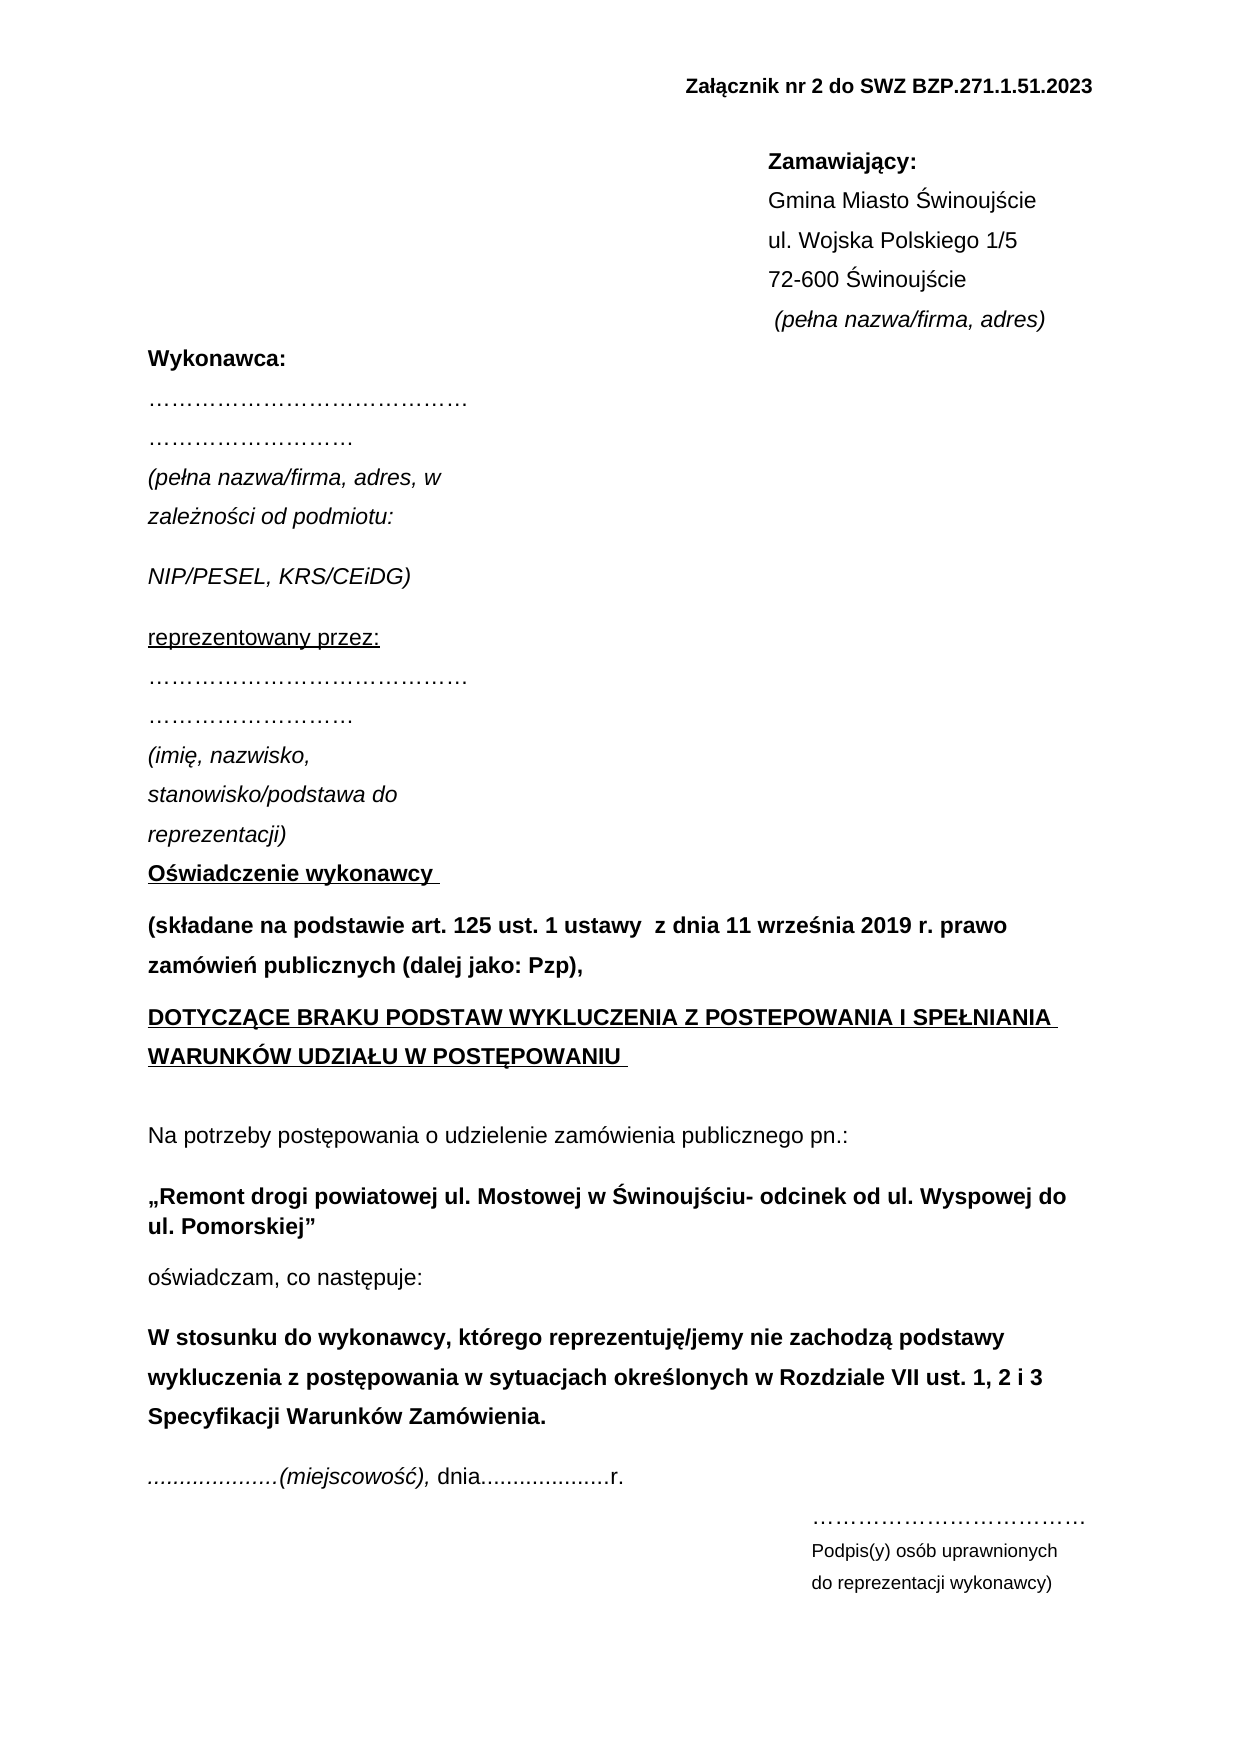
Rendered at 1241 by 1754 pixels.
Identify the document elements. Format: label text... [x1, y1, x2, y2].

text …………………………………………………………… [148, 384, 472, 450]
text W stosunku do wykonawcy, którego reprezentuję/jemy nie zachodzą podstawy wykluczenia z postępowania w sytuacjach określonych w Rozdziale VII ust. 1, 2 i 3 Specyfikacji Warunków Zamówienia. [148, 1324, 1093, 1429]
text reprezentowany przez: [148, 623, 1093, 650]
text 72-600 Świnoujście [694, 266, 1093, 292]
text (pełna nazwa/firma, adres) [768, 306, 1093, 332]
text oświadczam, co następuje: [148, 1264, 1093, 1290]
text DOTYCZĄCE BRAKU PODSTAW WYKLUCZENIA Z POSTEPOWANIA I SPEŁNIANIA WARUNKÓW UDZIAŁU W POSTĘPOWANIU [148, 1004, 1093, 1109]
text (imię, nazwisko, stanowisko/podstawa do reprezentacji) [148, 742, 472, 847]
text Zamawiający: [694, 148, 1093, 174]
text Na potrzeby postępowania o udzielenie zamówienia publicznego pn.: [148, 1122, 1093, 1149]
text ul. Wojska Polskiego 1/5 [694, 227, 1093, 253]
text Oświadczenie wykonawcy [148, 860, 1093, 887]
text Gmina Miasto Świnoujście [694, 187, 1093, 213]
text Wykonawca: [148, 345, 1093, 371]
text „Remont drogi powiatowej ul. Mostowej w Świnoujściu- odcinek od ul. Wyspowej do ul. Pomorskiej” [148, 1183, 1093, 1239]
text …………………………………………………………… [148, 663, 472, 729]
text ……………………………… Podpis(y) osób uprawnionych do reprezentacji wykonawcy) [811, 1503, 1093, 1593]
text (pełna nazwa/firma, adres, w zależności od podmiotu: [148, 463, 472, 529]
text NIP/PESEL, KRS/CEiDG) [148, 563, 472, 589]
text (składane na podstawie art. 125 ust. 1 ustawy z dnia 11 września 2019 r. prawo zamówień publicznych (dalej jako: Pzp), [148, 912, 1093, 978]
text (miejscowość), dnia r. [148, 1463, 1093, 1489]
